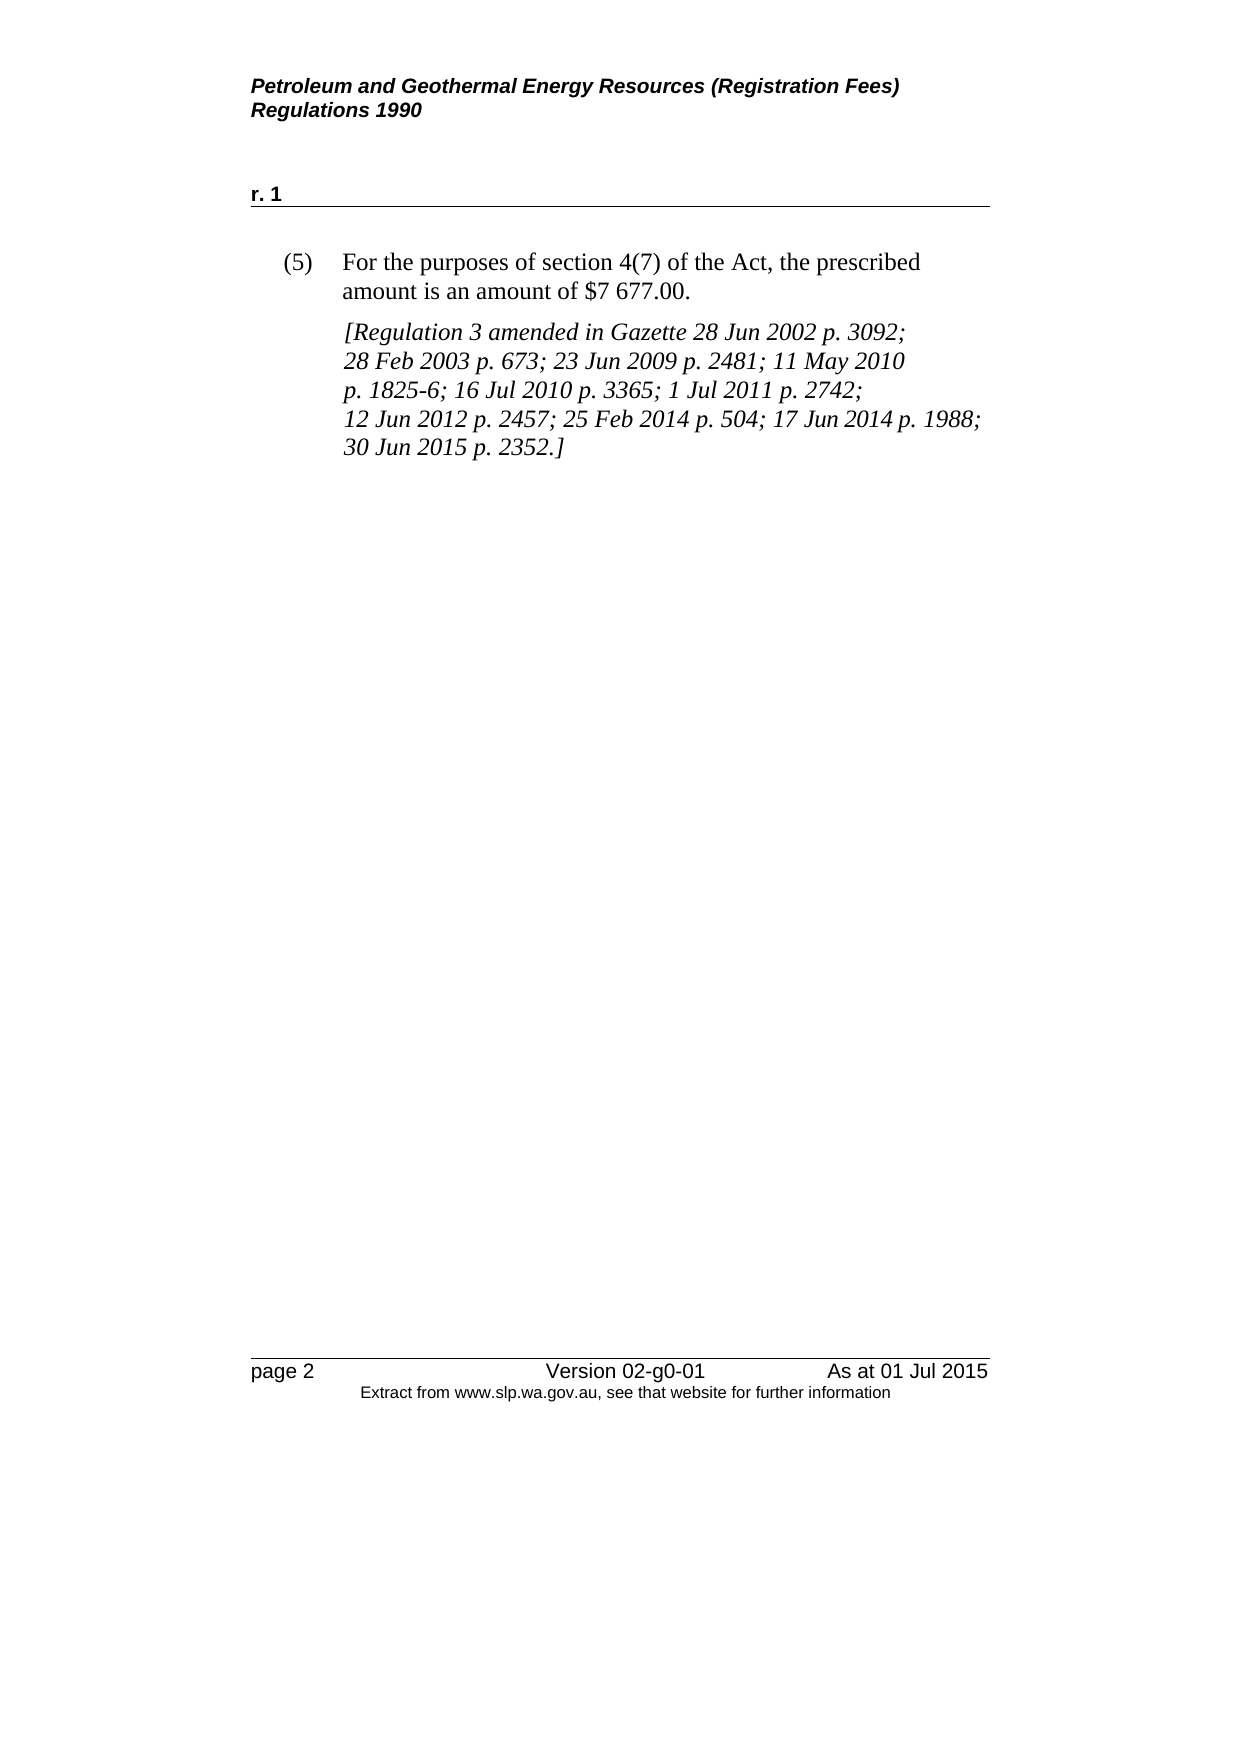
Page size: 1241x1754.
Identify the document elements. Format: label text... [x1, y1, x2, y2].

text (5) For the purposes of section 4(7) of the Act, the prescribed amount is an amount of $7 677.00. [251, 247, 990, 305]
text [Regulation 3 amended in Gazette 28 Jun 2002 p. 3092; 28 Feb 2003 p. 673; 23 Jun 2009 p. 2481; 11 May 2010 p. 1825-6; 16 Jul 2010 p. 3365; 1 Jul 2011 p. 2742; 12 Jun 2012 p. 2457; 25 Feb 2014 p. 504; 17 Jun 2014 p. 1988; 30 Jun 2015 p. 2352.] [251, 317, 990, 461]
